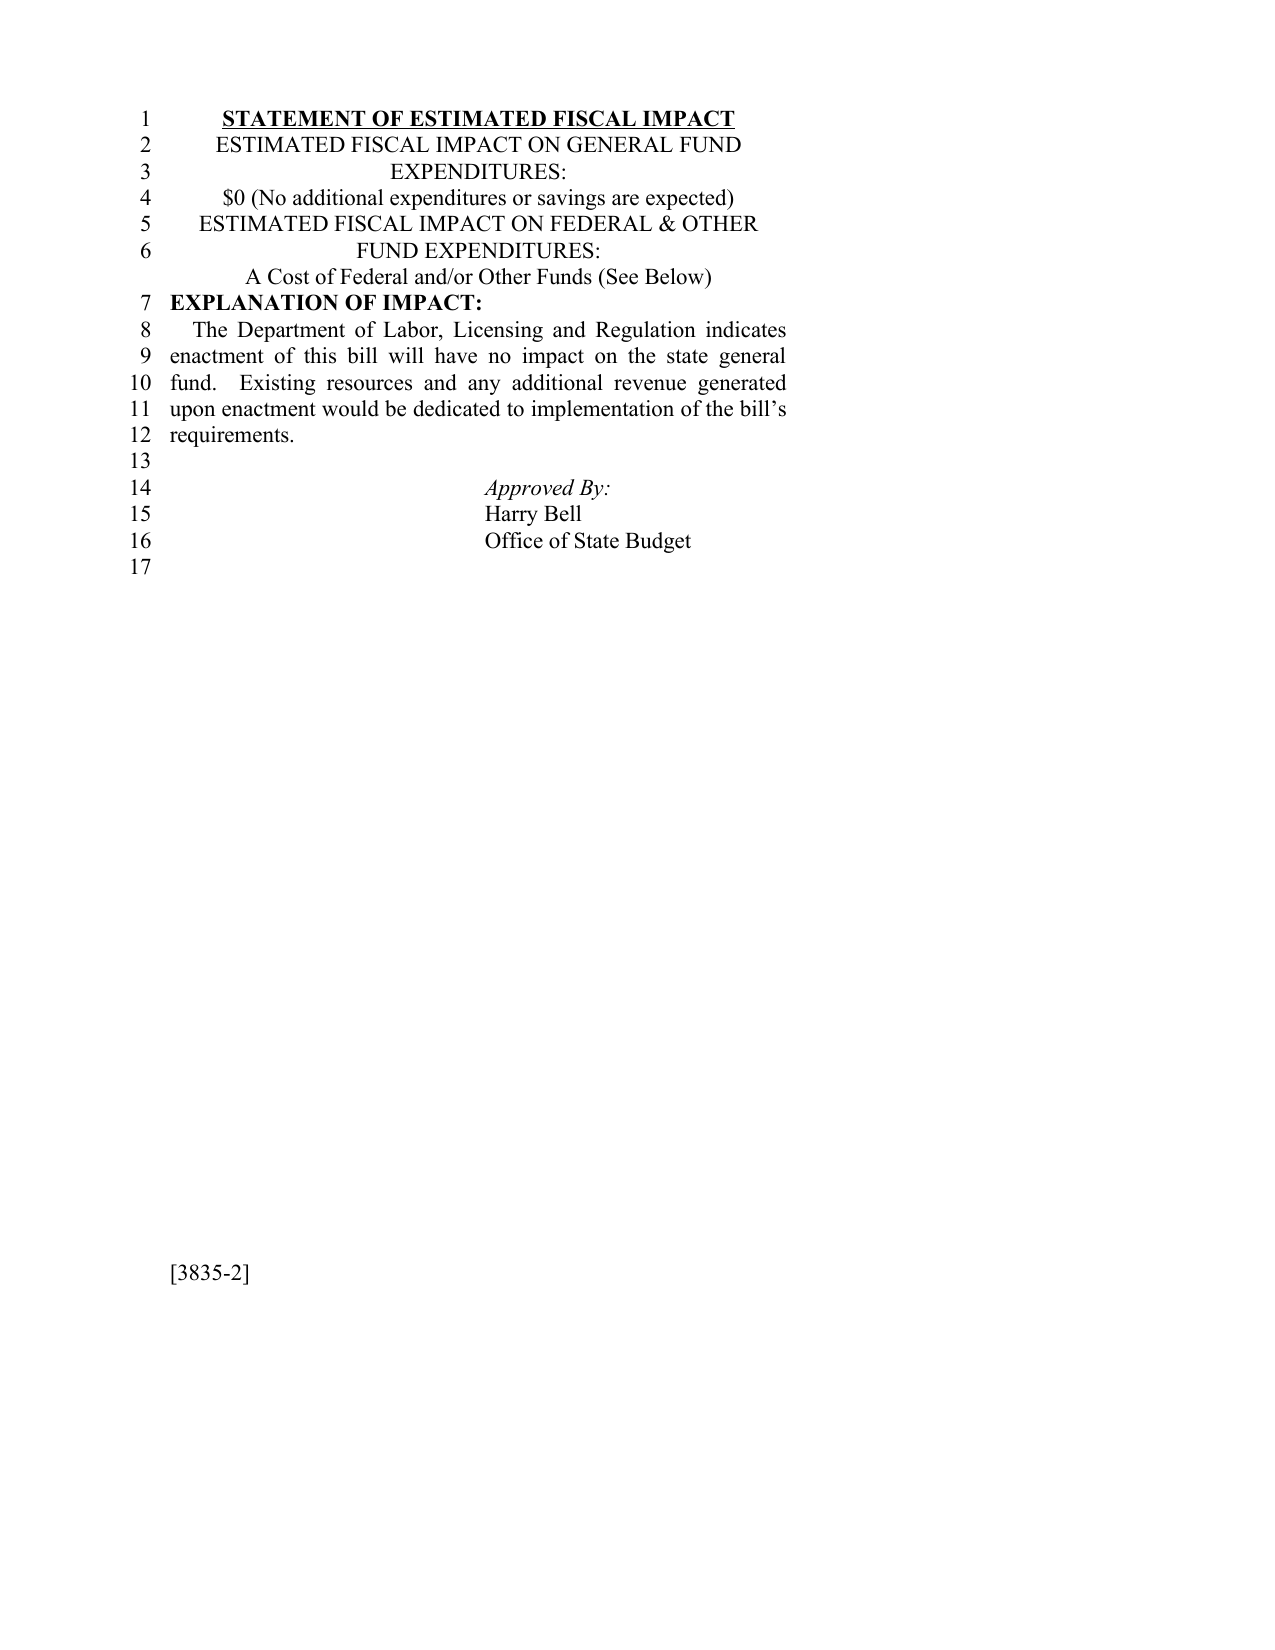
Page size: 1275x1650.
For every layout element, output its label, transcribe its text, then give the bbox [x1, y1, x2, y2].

text ESTIMATED FISCAL IMPACT ON FEDERAL & OTHER FUND EXPENDITURES: [169, 210, 787, 263]
text EXPLANATION OF IMPACT: [169, 289, 787, 316]
text ESTIMATED FISCAL IMPACT ON GENERAL FUND EXPENDITURES: [169, 131, 787, 184]
text The Department of Labor, Licensing and Regulation indicates enactment of this bill will have no impact on the state general fund. Existing resources and any additional revenue generated upon enactment would be dedicated to implementation of the bill’s requirements. [169, 316, 787, 448]
text $0 (No additional expenditures or savings are expected) [169, 184, 787, 210]
text Office of State Budget [169, 527, 787, 553]
text Approved By: [169, 474, 787, 500]
text STATEMENT OF ESTIMATED FISCAL IMPACT [169, 105, 787, 131]
text A Cost of Federal and/or Other Funds (See Below) [169, 263, 787, 289]
text Harry Bell [169, 500, 787, 527]
